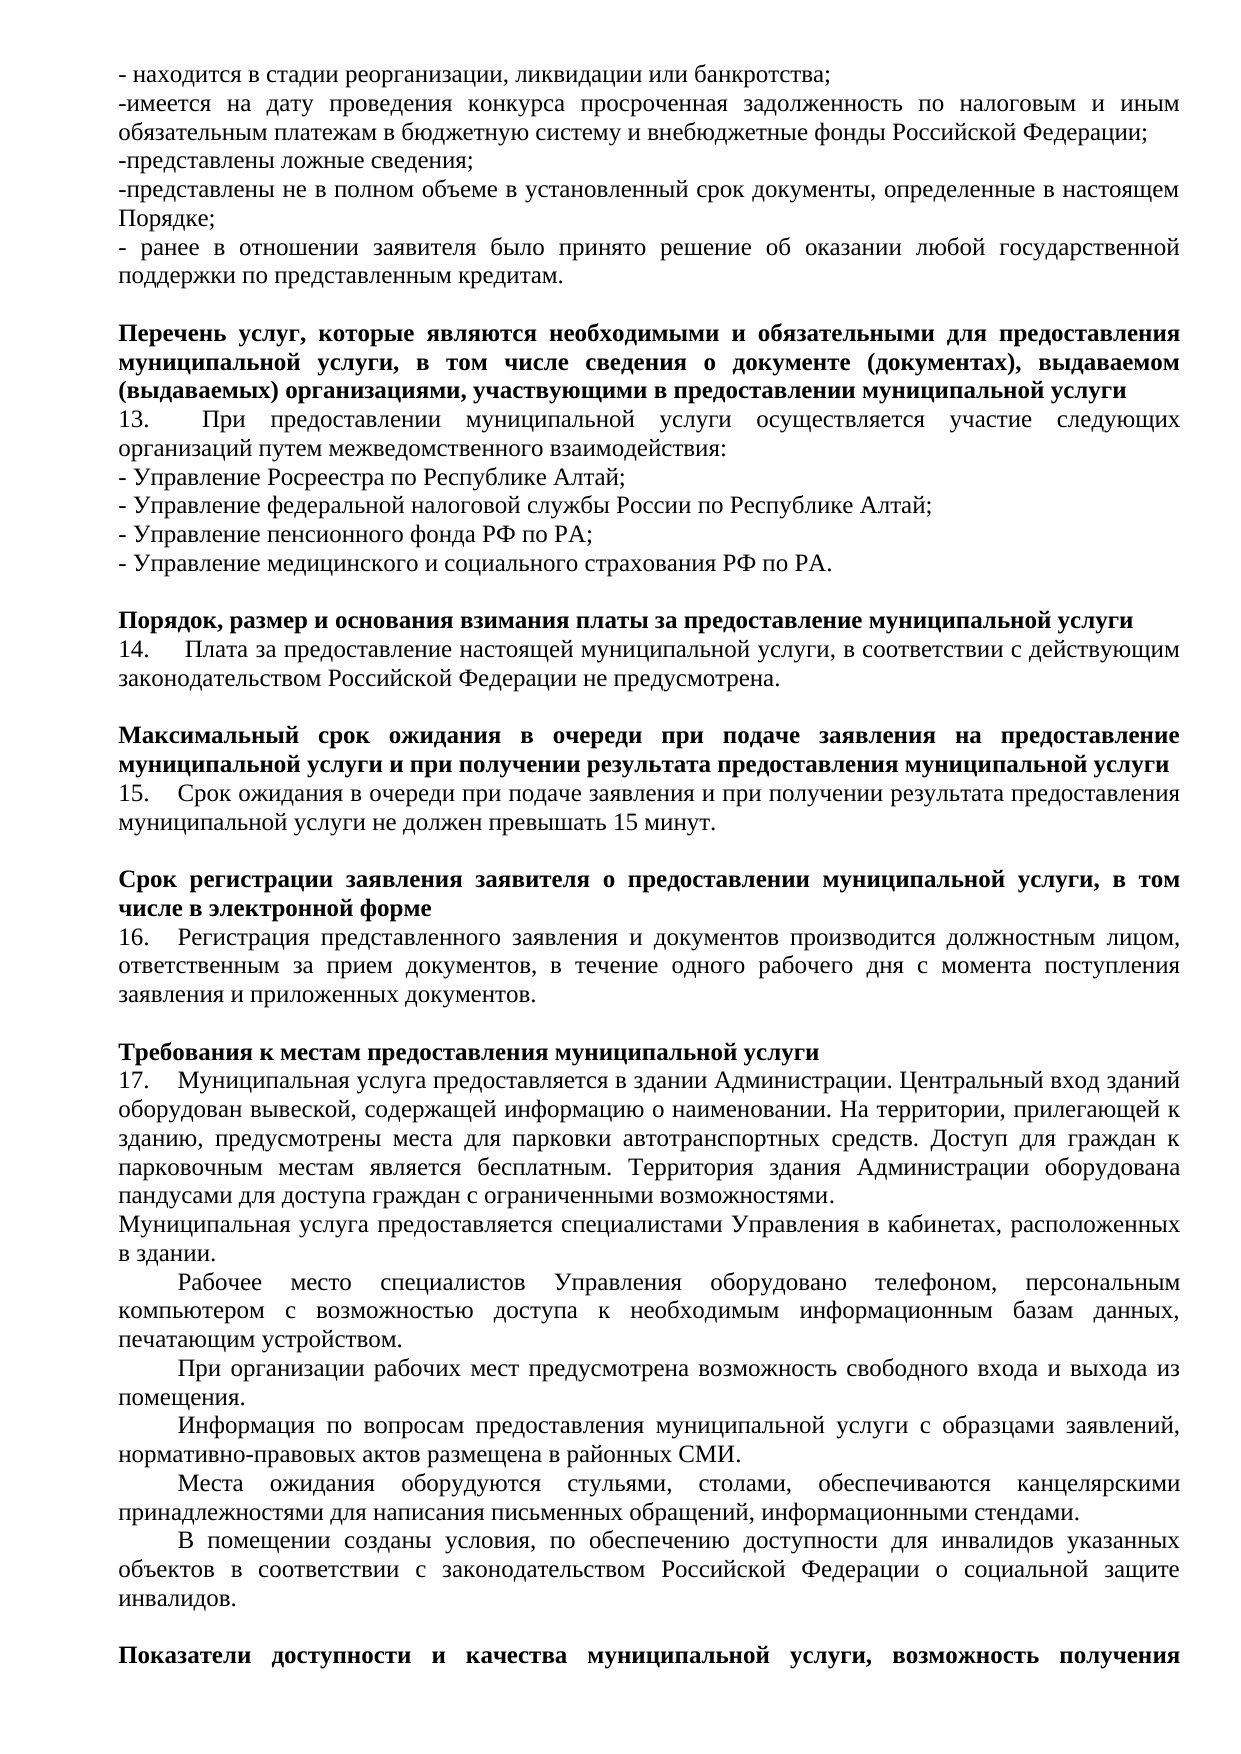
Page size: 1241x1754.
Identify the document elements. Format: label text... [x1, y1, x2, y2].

list При организации рабочих мест предусмотрена возможность свободного входа и выхода из помещения. [118, 1353, 1181, 1410]
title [118, 1640, 1181, 1669]
list - Управление медицинского и социального страхования РФ по РА. [118, 548, 1181, 577]
text Перечень услуг, которые являются необходимыми и обязательными для предоставления муниципальной услуги, в том числе сведения о документе (документах), выдаваемом (выдаваемых) организациями, участвующими в предоставлении муниципальной услуги [118, 318, 1181, 404]
text - находится в стадии реорганизации, ликвидации или банкротства; [118, 59, 1181, 88]
text - ранее в отношении заявителя было принято решение об оказании любой государственной поддержки по представленным кредитам. [118, 232, 1181, 289]
title Срок ожидания в очереди при подаче заявления и при получении результата предоставления муниципальной услуги не должен превышать 15 минут. [118, 778, 1181, 835]
list - Управление пенсионного фонда РФ по РА; [118, 519, 1181, 548]
list - Управление Росреестра по Республике Алтай; [118, 462, 1181, 490]
text -имеется на дату проведения конкурса просроченная задолженность по налоговым и иным обязательным платежам в бюджетную систему и внебюджетные фонды Российской Федерации; [118, 88, 1181, 145]
list Муниципальная услуга предоставляется специалистами Управления в кабинетах, расположенных в здании. [118, 1209, 1181, 1267]
list При предоставлении муниципальной услуги осуществляется участие следующих организаций путем межведомственного взаимодействия: [118, 404, 1181, 462]
list Срок регистрации заявления заявителя о предоставлении муниципальной услуги, в том числе в электронной форме [118, 864, 1181, 922]
title Требования к местам предоставления муниципальной услуги [118, 1037, 1181, 1065]
list Рабочее место специалистов Управления оборудовано телефоном, персональным компьютером с возможностью доступа к необходимым информационным базам данных, печатающим устройством. [118, 1267, 1181, 1353]
list Муниципальная услуга предоставляется в здании Администрации. Центральный вход зданий оборудован вывеской, содержащей информацию о наименовании. На территории, прилегающей к зданию, предусмотрены места для парковки автотранспортных средств. Доступ для граждан к парковочным местам является бесплатным. Территория здания Администрации оборудована пандусами для доступа граждан с ограниченными возможностями. [118, 1065, 1181, 1209]
text В помещении созданы условия, по обеспечению доступности для инвалидов указанных объектов в соответствии с законодательством Российской Федерации о социальной защите инвалидов. [118, 1525, 1181, 1612]
list Информация по вопросам предоставления муниципальной услуги с образцами заявлений, нормативно-правовых актов размещена в районных СМИ. [118, 1410, 1181, 1468]
text -представлены ложные сведения; [118, 145, 1181, 174]
title Регистрация представленного заявления и документов производится должностным лицом, ответственным за прием документов, в течение одного рабочего дня с момента поступления заявления и приложенных документов. [118, 922, 1181, 1008]
title Максимальный срок ожидания в очереди при подаче заявления на предоставление муниципальной услуги и при получении результата предоставления муниципальной услуги [118, 720, 1181, 778]
list Места ожидания оборудуются стульями, столами, обеспечиваются канцелярскими принадлежностями для написания письменных обращений, информационными стендами. [118, 1468, 1181, 1525]
text -представлены не в полном объеме в установленный срок документы, определенные в настоящем Порядке; [118, 174, 1181, 232]
list - Управление федеральной налоговой службы России по Республике Алтай; [118, 490, 1181, 519]
list Порядок, размер и основания взимания платы за предоставление муниципальной услуги [118, 605, 1181, 634]
title Плата за предоставление настоящей муниципальной услуги, в соответствии с действующим законодательством Российской Федерации не предусмотрена. [118, 634, 1181, 692]
